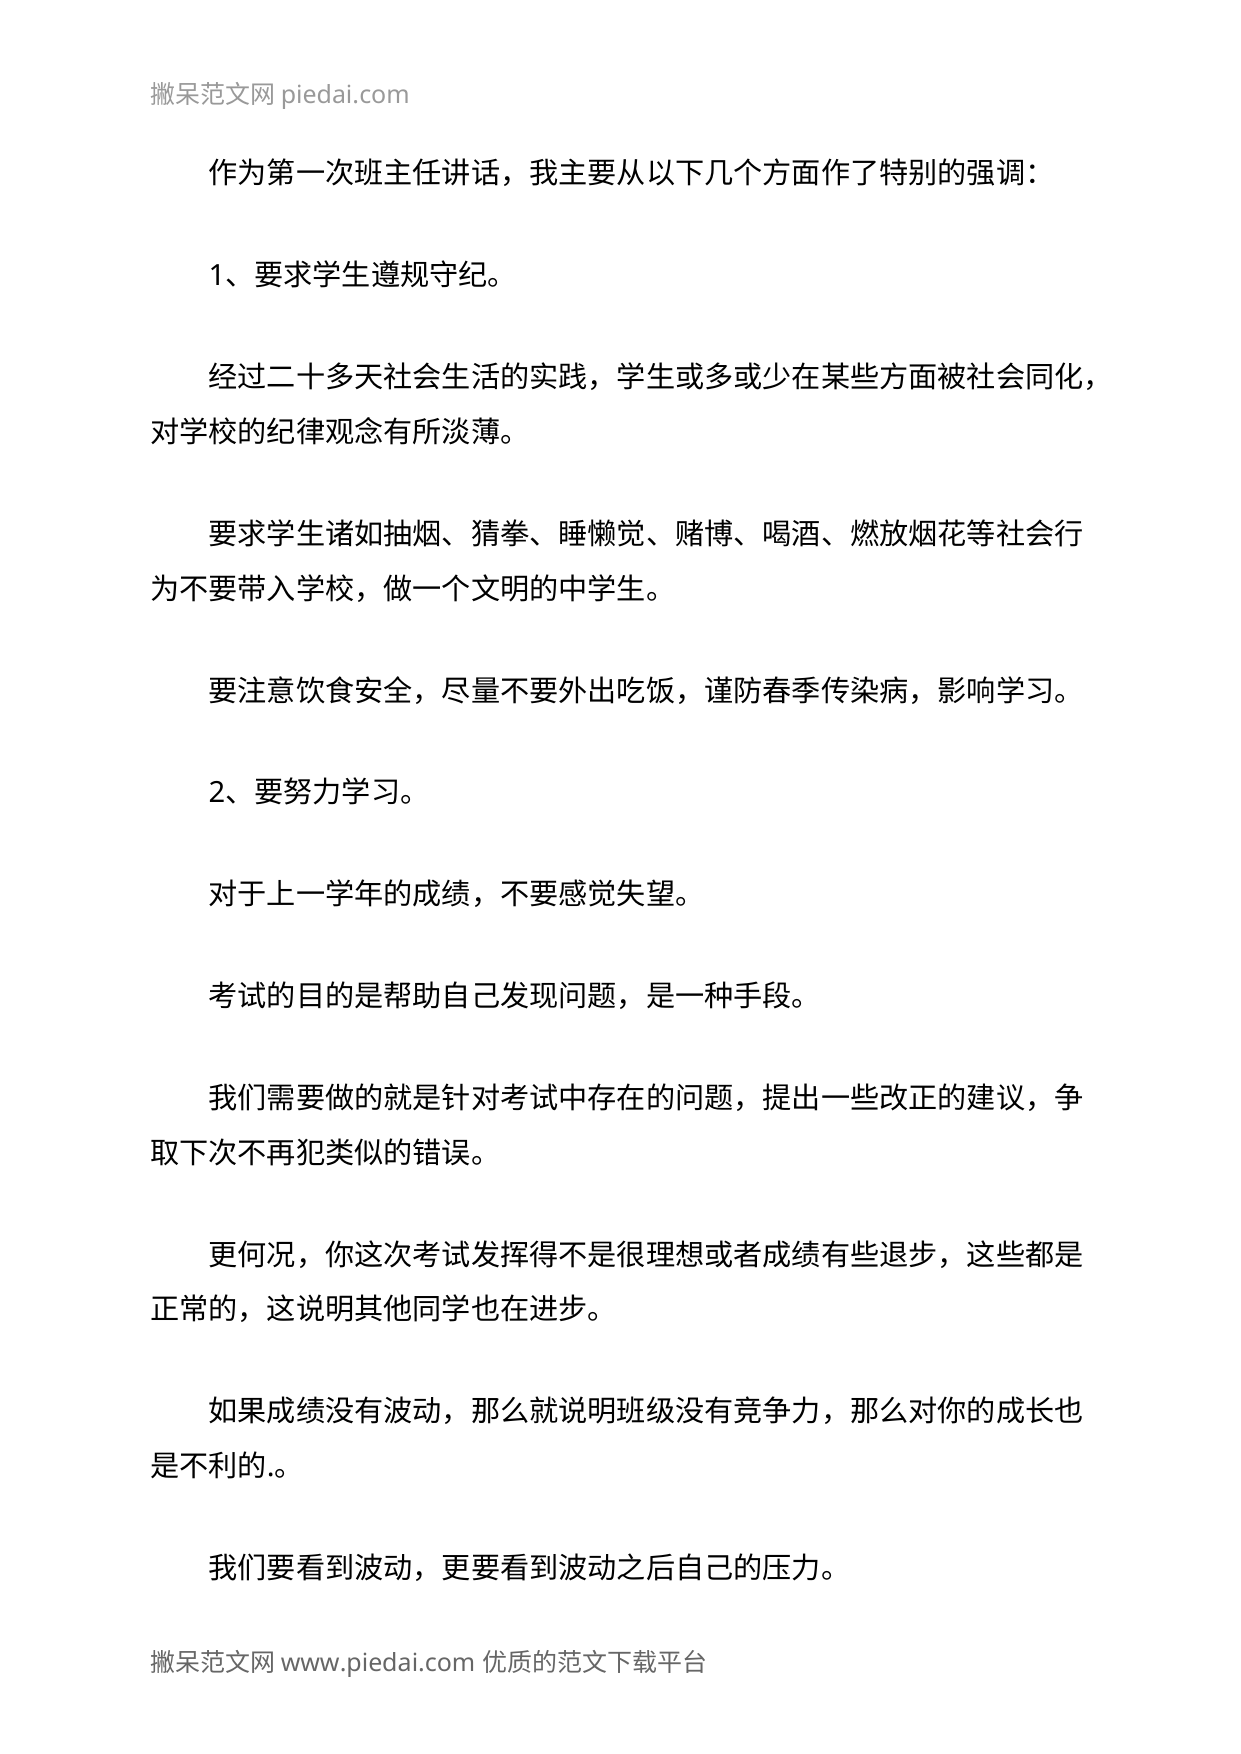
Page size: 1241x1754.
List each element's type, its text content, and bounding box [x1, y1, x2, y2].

text 作为第一次班主任讲话，我主要从以下几个方面作了特别的强调： [150, 150, 1090, 192]
text 2、要努力学习。 [150, 769, 1090, 811]
text 考试的目的是帮助自己发现问题，是一种手段。 [150, 973, 1090, 1015]
text 我们要看到波动，更要看到波动之后自己的压力。 [150, 1544, 1090, 1587]
text 对于上一学年的成绩，不要感觉失望。 [150, 871, 1090, 913]
text 如果成绩没有波动，那么就说明班级没有竞争力，那么对你的成长也是不利的.。 [150, 1388, 1090, 1485]
text 要注意饮食安全，尽量不要外出吃饭，谨防春季传染病，影响学习。 [150, 667, 1090, 709]
text 我们需要做的就是针对考试中存在的问题，提出一些改正的建议，争取下次不再犯类似的错误。 [150, 1074, 1090, 1172]
text 1、要求学生遵规守纪。 [150, 252, 1090, 294]
text 经过二十多天社会生活的实践，学生或多或少在某些方面被社会同化，对学校的纪律观念有所淡薄。 [150, 354, 1090, 451]
text 更何况，你这次考试发挥得不是很理想或者成绩有些退步，这些都是正常的，这说明其他同学也在进步。 [150, 1231, 1090, 1328]
text 要求学生诸如抽烟、猜拳、睡懒觉、赌博、喝酒、燃放烟花等社会行为不要带入学校，做一个文明的中学生。 [150, 510, 1090, 608]
